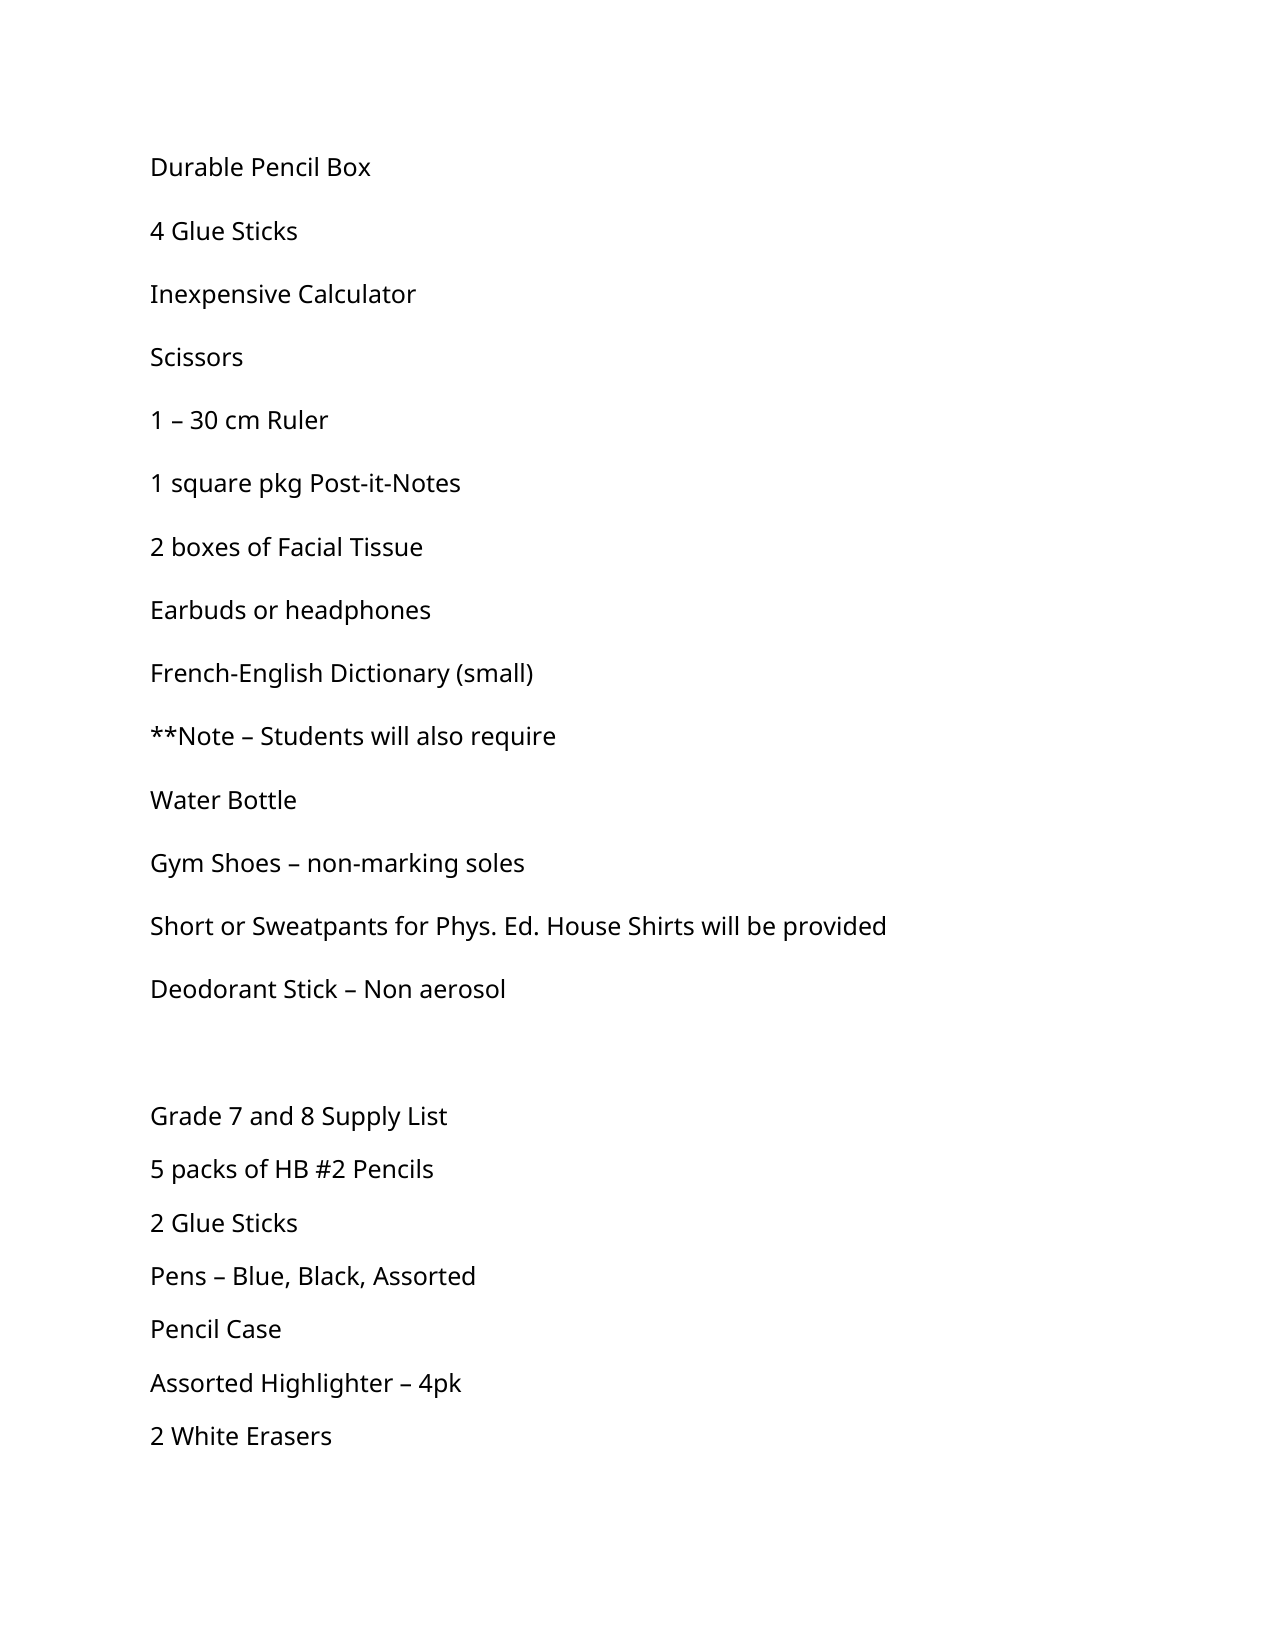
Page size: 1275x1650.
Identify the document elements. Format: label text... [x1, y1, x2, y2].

text 1 square pkg Post-it-Notes [150, 466, 1125, 500]
text Short or Sweatpants for Phys. Ed. House Shirts will be provided [150, 909, 1125, 943]
text Earbuds or headphones [150, 593, 1125, 627]
text 2 boxes of Facial Tissue [150, 529, 1125, 563]
text Assorted Highlighter – 4pk [150, 1366, 1125, 1400]
text Gym Shoes – non-marking soles [150, 846, 1125, 879]
text Inexpensive Calculator [150, 276, 1125, 311]
text Grade 7 and 8 Supply List [150, 1098, 1125, 1132]
text 2 Glue Sticks [150, 1205, 1125, 1239]
text Deodorant Stick – Non aerosol [150, 972, 1125, 1006]
text Durable Pencil Box [150, 150, 1125, 184]
text Water Bottle [150, 782, 1125, 816]
text Pencil Case [150, 1312, 1125, 1346]
text 4 Glue Sticks [150, 213, 1125, 247]
text Scissors [150, 340, 1125, 374]
text 5 packs of HB #2 Pencils [150, 1152, 1125, 1186]
text 1 – 30 cm Ruler [150, 403, 1125, 437]
text French-English Dictionary (small) [150, 656, 1125, 690]
text **Note – Students will also require [150, 719, 1125, 753]
text 2 White Erasers [150, 1419, 1125, 1453]
text Pens – Blue, Black, Assorted [150, 1259, 1125, 1293]
